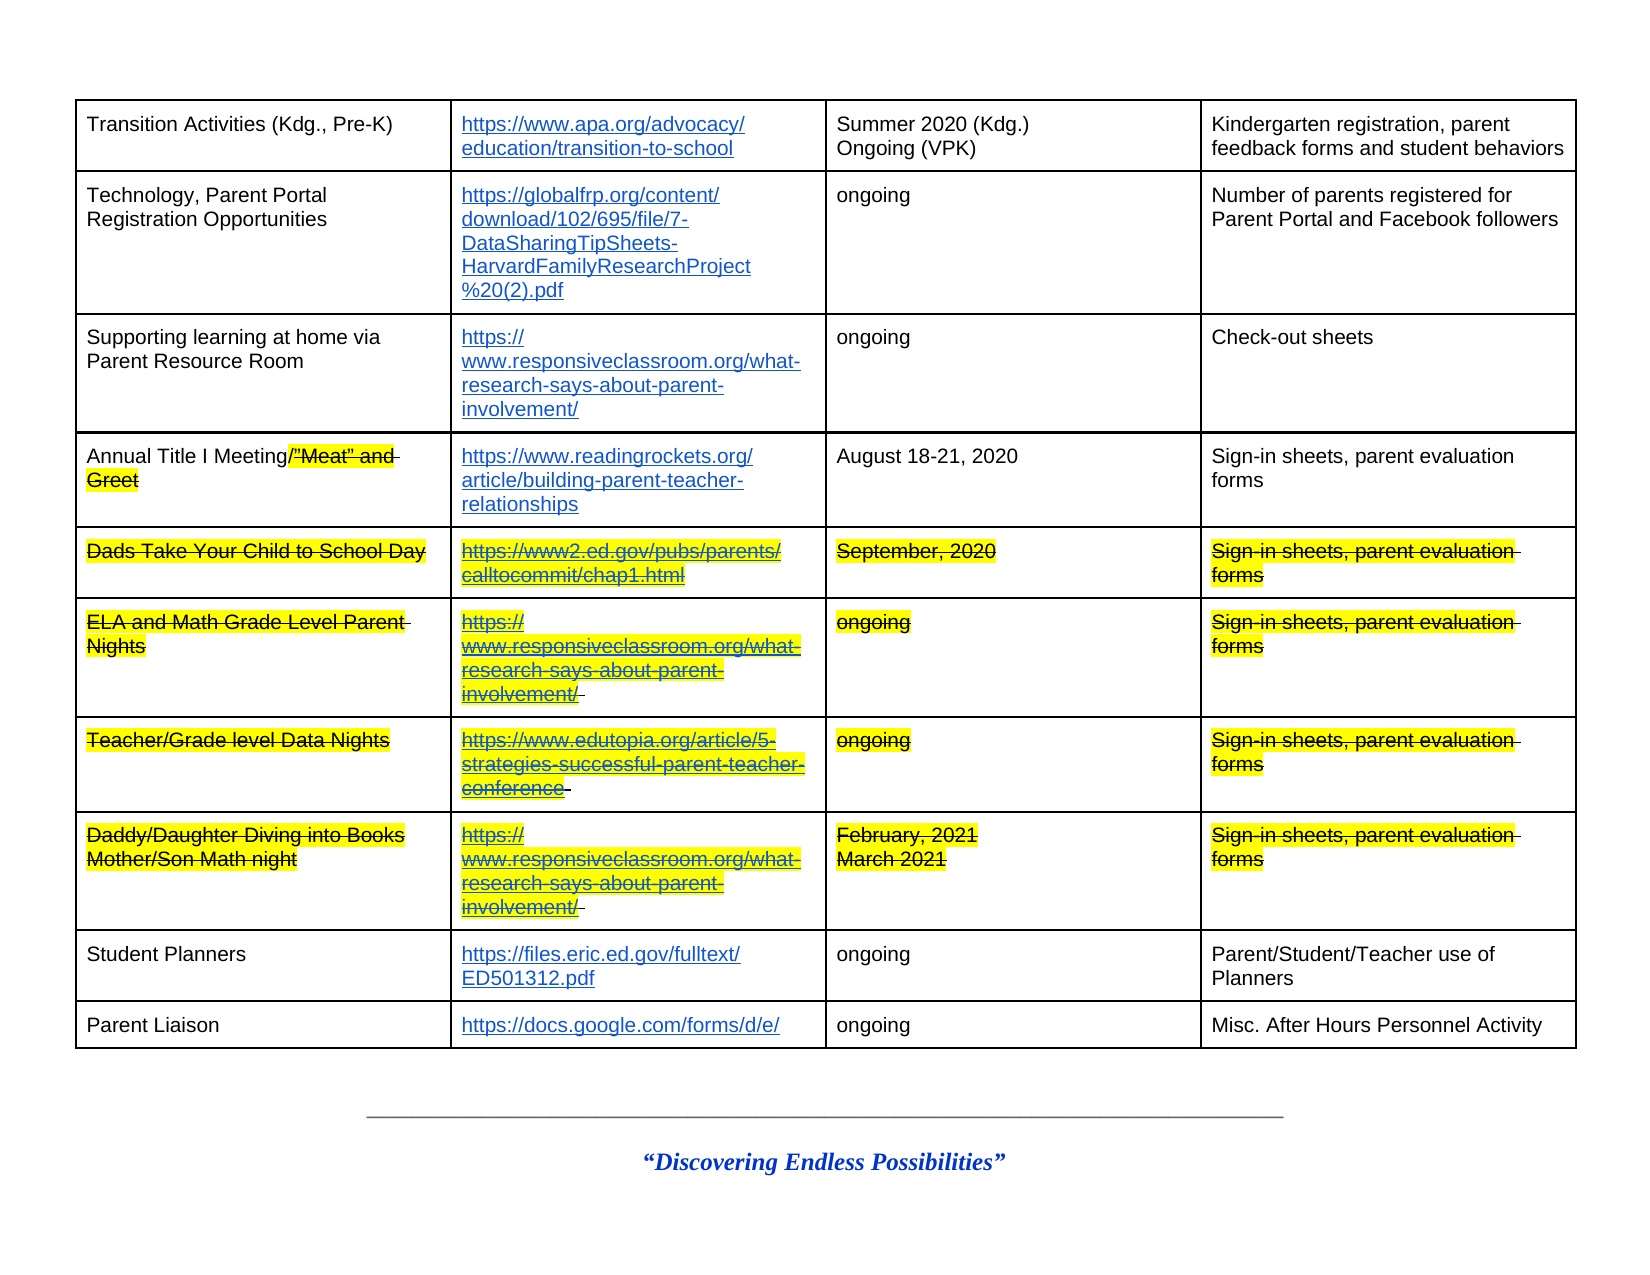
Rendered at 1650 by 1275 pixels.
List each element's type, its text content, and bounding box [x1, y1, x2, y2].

table_cell Sign-in sheets, parent evaluation forms [1202, 599, 1575, 716]
table_cell Sign-in sheets, parent evaluation forms [1202, 813, 1575, 929]
table_cell Supporting learning at home via Parent Resource Room [77, 315, 450, 431]
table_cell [1202, 1002, 1575, 1047]
table_cell https://www.responsiveclassroom.org/what-research-says-about-parent-involvement/ [452, 813, 825, 929]
table_cell ELA and Math Grade Level Parent Nights [77, 599, 450, 716]
table_cell ongoing [827, 599, 1200, 716]
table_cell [452, 1002, 825, 1047]
table_cell ongoing [827, 931, 1200, 1000]
table_cell Annual Title I Meeting/”Meat” and Greet [77, 434, 450, 526]
table_cell Number of parents registered for Parent Portal and Facebook followers [1202, 172, 1575, 313]
table_cell Parent/Student/Teacher use of Planners [1202, 931, 1575, 1000]
table_cell ongoing [827, 172, 1200, 313]
table_cell Summer 2020 (Kdg.) Ongoing (VPK) [827, 101, 1200, 170]
table_cell https://www.edutopia.org/article/5-strategies-successful-parent-teacher-conference [452, 718, 825, 811]
table_cell September, 2020 [827, 528, 1200, 597]
table_cell https://www.apa.org/advocacy/education/transition-to-school [452, 101, 825, 170]
table_cell Sign-in sheets, parent evaluation forms [1202, 434, 1575, 526]
table_cell Teacher/Grade level Data Nights [77, 718, 450, 811]
table_cell Dads Take Your Child to School Day [77, 528, 450, 597]
table_cell https://www.readingrockets.org/article/building-parent-teacher-relationships [452, 434, 825, 526]
table_cell Daddy/Daughter Diving into Books Mother/Son Math night [77, 813, 450, 929]
table_cell Check-out sheets [1202, 315, 1575, 431]
table_cell ongoing [827, 315, 1200, 431]
table_cell https://www2.ed.gov/pubs/parents/calltocommit/chap1.html [452, 528, 825, 597]
table_cell Kindergarten registration, parent feedback forms and student behaviors [1202, 101, 1575, 170]
table_cell https://www.responsiveclassroom.org/what-research-says-about-parent-involvement/ [452, 599, 825, 716]
table_cell ongoing [827, 718, 1200, 811]
table_cell Student Planners [77, 931, 450, 1000]
table_cell August 18-21, 2020 [827, 434, 1200, 526]
table_cell Parent Liaison [77, 1002, 450, 1047]
table_cell Technology, Parent Portal Registration Opportunities [77, 172, 450, 313]
table_cell https://globalfrp.org/content/download/102/695/file/7-DataSharingTipSheets-HarvardFamilyResearchProject%20(2).pdf [452, 172, 825, 313]
table_cell Sign-in sheets, parent evaluation forms [1202, 718, 1575, 811]
table_cell https://files.eric.ed.gov/fulltext/ED501312.pdf [452, 931, 825, 1000]
table_cell Sign-in sheets, parent evaluation forms [1202, 528, 1575, 597]
table_cell Transition Activities (Kdg., Pre-K) [77, 101, 450, 170]
table_cell ongoing [827, 1002, 1200, 1047]
table_cell https://www.responsiveclassroom.org/what-research-says-about-parent-involvement/ [452, 315, 825, 431]
table_cell February, 2021 March 2021 [827, 813, 1200, 929]
